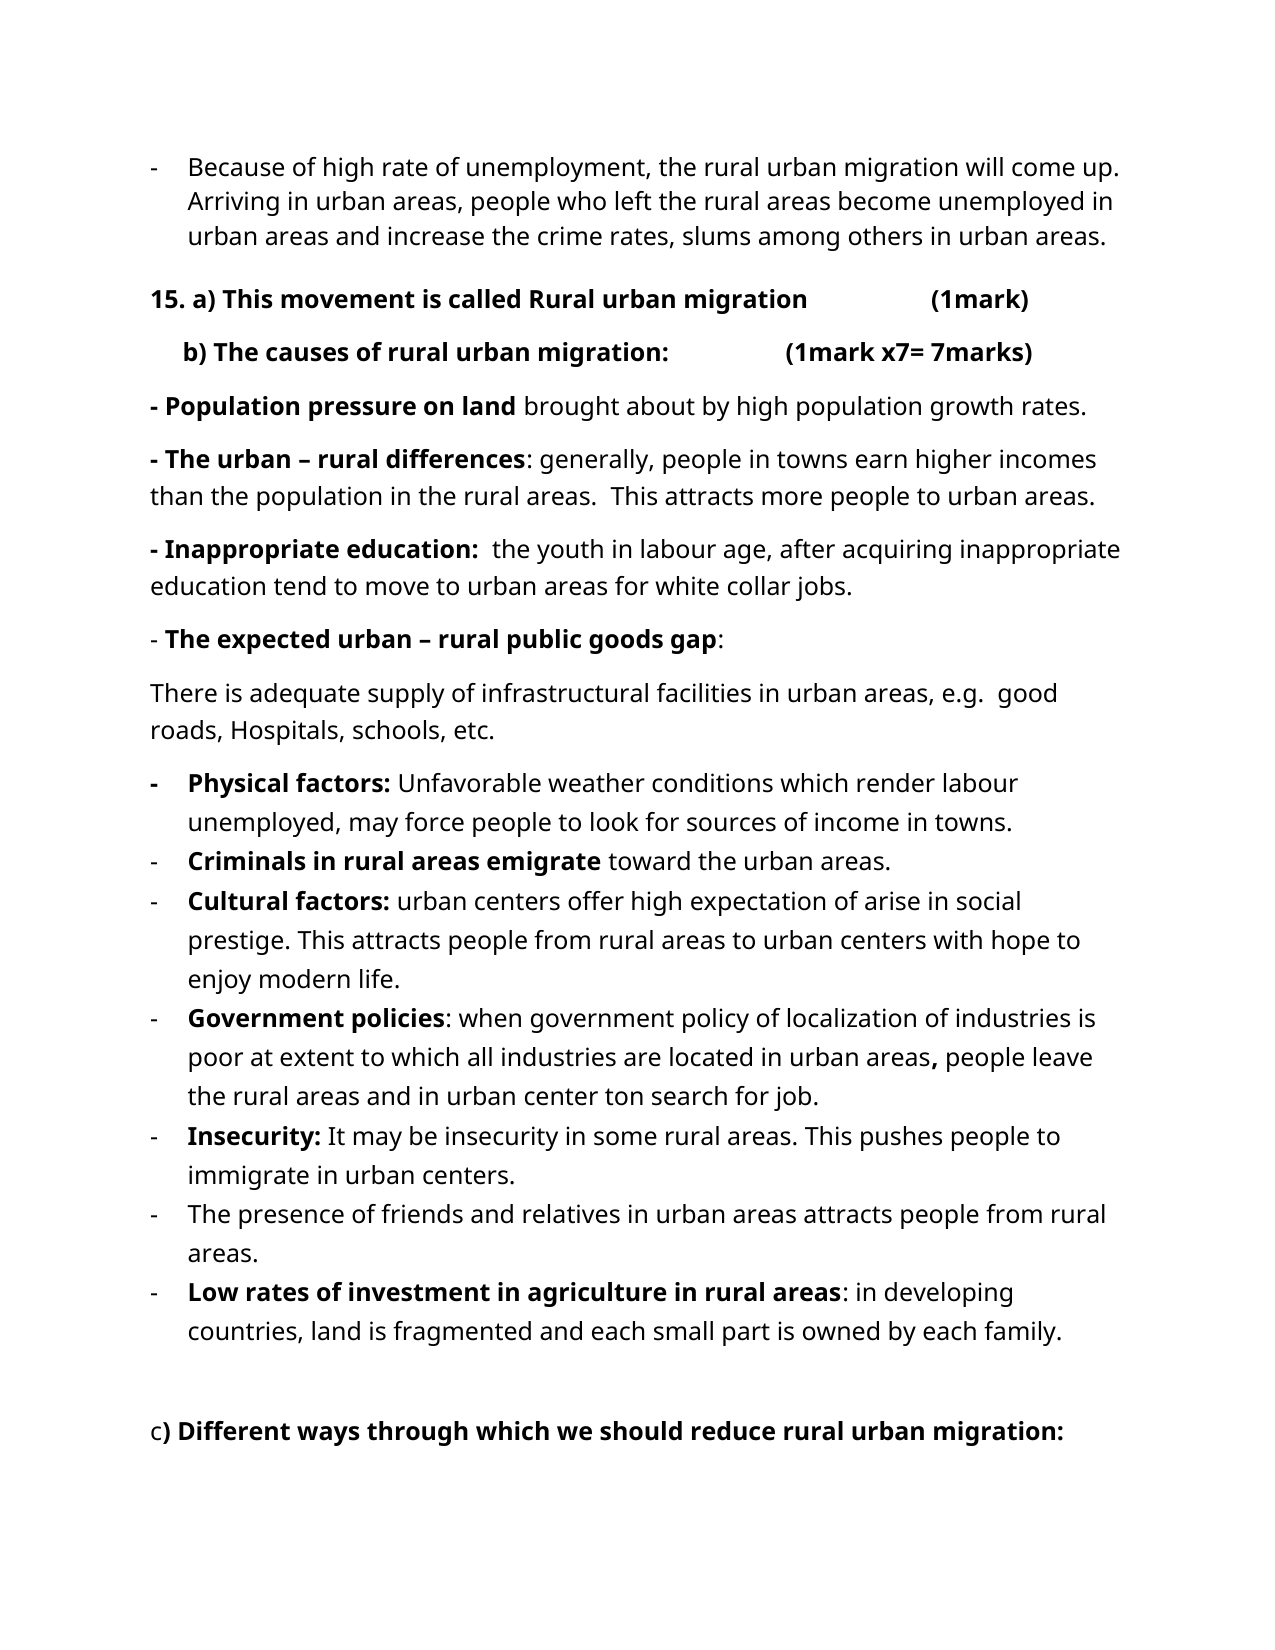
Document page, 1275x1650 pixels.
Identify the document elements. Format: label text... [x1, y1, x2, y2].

list Government policies: when government policy of localization of industries is poor at extent to which all industries are located in urban areas, people leave the rural areas and in urban center ton search for job. [150, 1001, 1125, 1113]
text b) The causes of rural urban migration: (1mark x7= 7marks) [150, 335, 1125, 369]
list Insecurity: It may be insecurity in some rural areas. This pushes people to immigrate in urban centers. [150, 1118, 1125, 1191]
text - Inappropriate education: the youth in labour age, after acquiring inappropriate education tend to move to urban areas for white collar jobs. [150, 532, 1125, 603]
text 15. a) This movement is called Rural urban migration (1mark) [150, 281, 1125, 315]
list The presence of friends and relatives in urban areas attracts people from rural areas. [150, 1197, 1125, 1270]
list Low rates of investment in agriculture in rural areas: in developing countries, land is fragmented and each small part is owned by each family. [150, 1275, 1125, 1348]
text There is adequate supply of infrastructural facilities in urban areas, e.g. good roads, Hospitals, schools, etc. [150, 676, 1125, 746]
text c) Different ways through which we should reduce rural urban migration: [150, 1413, 1125, 1447]
list Because of high rate of unemployment, the rural urban migration will come up. Arriving in urban areas, people who left the rural areas become unemployed in urban areas and increase the crime rates, slums among others in urban areas. [150, 150, 1125, 252]
list Criminals in rural areas emigrate toward the urban areas. [150, 844, 1125, 878]
list Physical factors: Unfavorable weather conditions which render labour unemployed, may force people to look for sources of income in towns. [150, 766, 1125, 839]
text - The urban – rural differences: generally, people in towns earn higher incomes than the population in the rural areas. This attracts more people to urban areas. [150, 442, 1125, 512]
list Cultural factors: urban centers offer high expectation of arise in social prestige. This attracts people from rural areas to urban centers with hope to enjoy modern life. [150, 883, 1125, 996]
text - The expected urban – rural public goods gap: [150, 622, 1125, 656]
text - Population pressure on land brought about by high population growth rates. [150, 388, 1125, 422]
